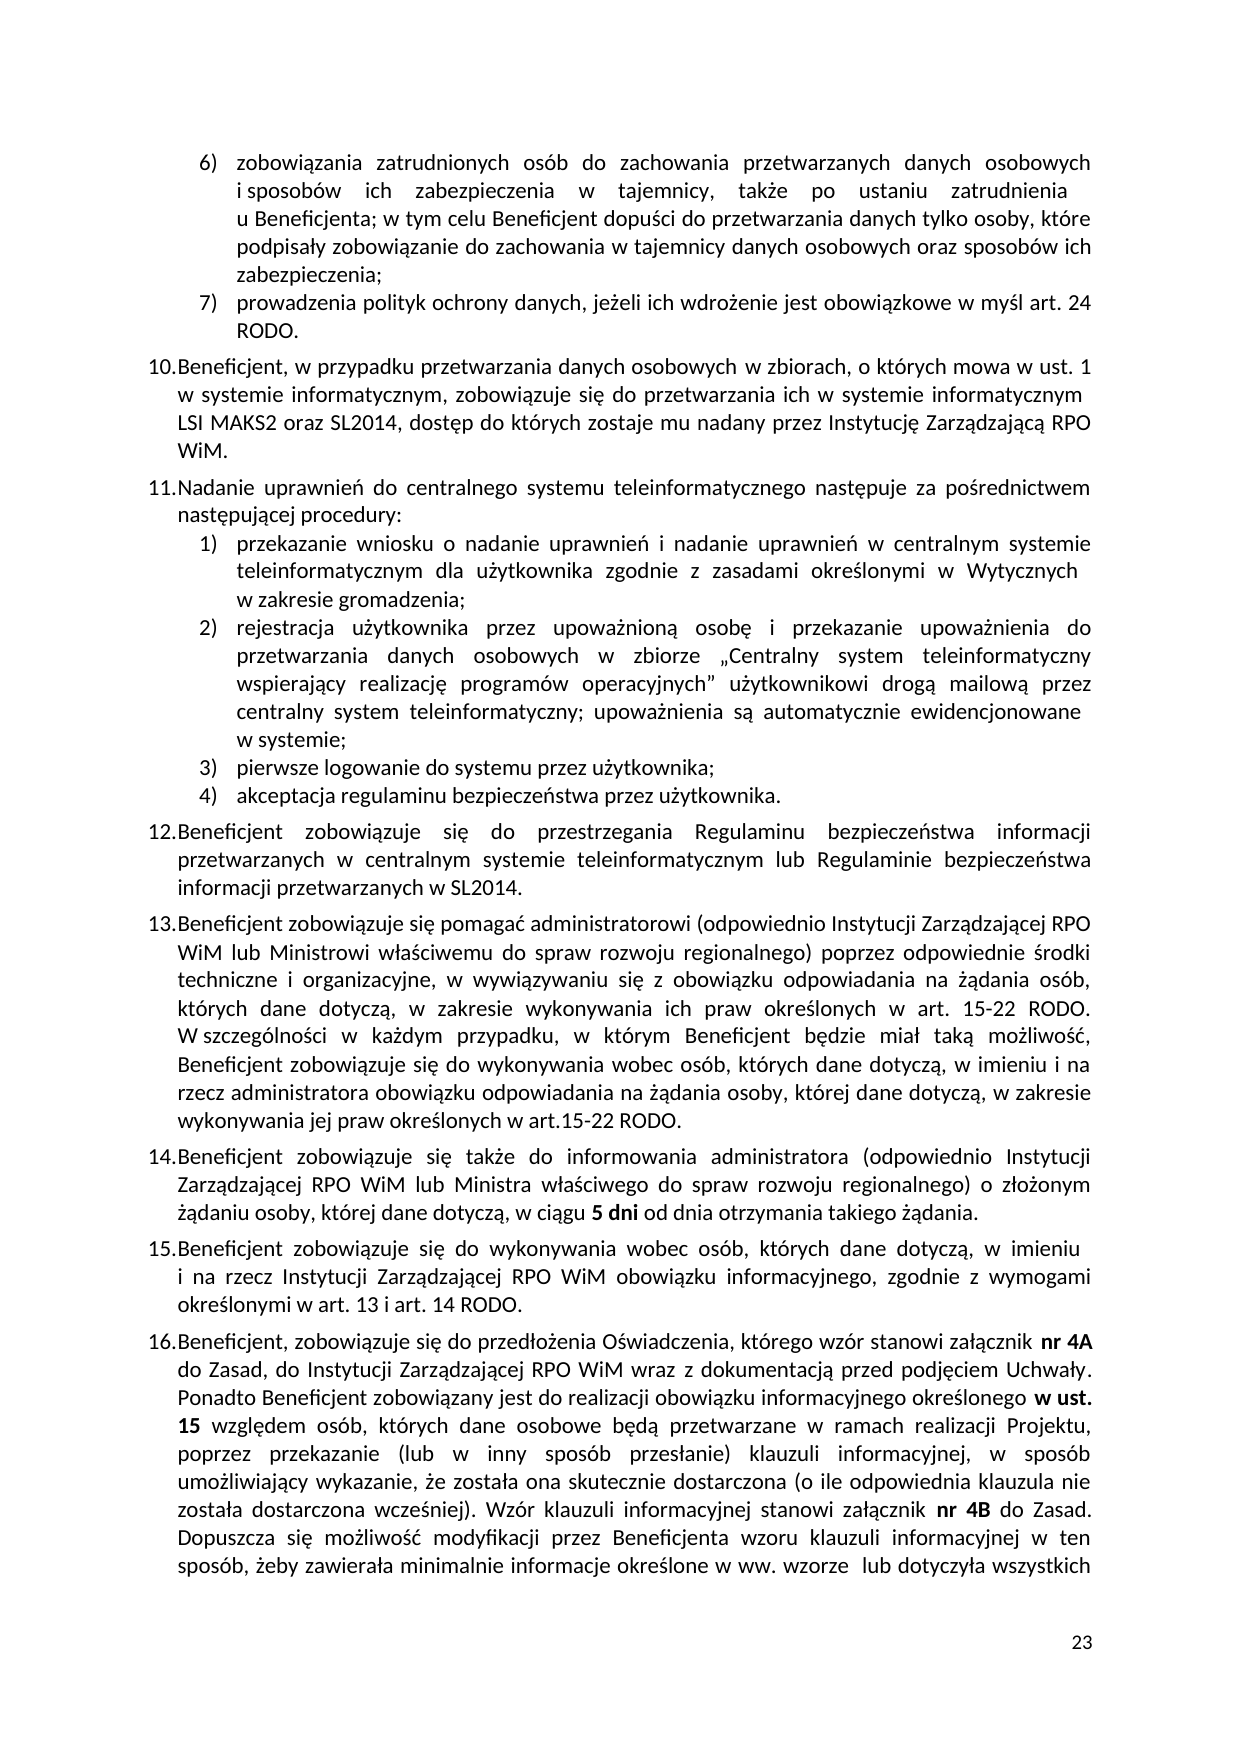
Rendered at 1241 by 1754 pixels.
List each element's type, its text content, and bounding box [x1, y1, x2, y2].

list Beneficjent zobowiązuje się także do informowania administratora (odpowiednio Instytucji Zarządzającej RPO WiM lub Ministra właściwego do spraw rozwoju regionalnego) o złożonym żądaniu osoby, której dane dotyczą, w ciągu 5 dni od dnia otrzymania takiego żądania. [148, 1142, 1092, 1226]
list Nadanie uprawnień do centralnego systemu teleinformatycznego następuje za pośrednictwem następującej procedury: [148, 473, 1092, 529]
list prowadzenia polityk ochrony danych, jeżeli ich wdrożenie jest obowiązkowe w myśl art. 24 RODO. [199, 288, 1092, 344]
list pierwsze logowanie do systemu przez użytkownika; [199, 753, 1092, 781]
list rejestracja użytkownika przez upoważnioną osobę i przekazanie upoważnienia do przetwarzania danych osobowych w zbiorze „Centralny system teleinformatyczny wspierający realizację programów operacyjnych” użytkownikowi drogą mailową przez centralny system teleinformatyczny; upoważnienia są automatycznie ewidencjonowane w systemie; [199, 613, 1092, 753]
list Beneficjent zobowiązuje się do wykonywania wobec osób, których dane dotyczą, w imieniu i na rzecz Instytucji Zarządzającej RPO WiM obowiązku informacyjnego, zgodnie z wymogami określonymi w art. 13 i art. 14 RODO. [148, 1234, 1092, 1318]
list Beneficjent zobowiązuje się pomagać administratorowi (odpowiednio Instytucji Zarządzającej RPO WiM lub Ministrowi właściwemu do spraw rozwoju regionalnego) poprzez odpowiednie środki techniczne i organizacyjne, w wywiązywaniu się z obowiązku odpowiadania na żądania osób, których dane dotyczą, w zakresie wykonywania ich praw określonych w art. 15-22 RODO. W szczególności w każdym przypadku, w którym Beneficjent będzie miał taką możliwość, Beneficjent zobowiązuje się do wykonywania wobec osób, których dane dotyczą, w imieniu i na rzecz administratora obowiązku odpowiadania na żądania osoby, której dane dotyczą, w zakresie wykonywania jej praw określonych w art.15-22 RODO. [148, 909, 1092, 1134]
list akceptacja regulaminu bezpieczeństwa przez użytkownika. [199, 781, 1092, 809]
list Beneficjent zobowiązuje się do przestrzegania Regulaminu bezpieczeństwa informacji przetwarzanych w centralnym systemie teleinformatycznym lub Regulaminie bezpieczeństwa informacji przetwarzanych w SL2014. [148, 817, 1092, 901]
list zobowiązania zatrudnionych osób do zachowania przetwarzanych danych osobowych i sposobów ich zabezpieczenia w tajemnicy, także po ustaniu zatrudnienia u Beneficjenta; w tym celu Beneficjent dopuści do przetwarzania danych tylko osoby, które podpisały zobowiązanie do zachowania w tajemnicy danych osobowych oraz sposobów ich zabezpieczenia; [199, 148, 1092, 288]
list Beneficjent, w przypadku przetwarzania danych osobowych w zbiorach, o których mowa w ust. 1 w systemie informatycznym, zobowiązuje się do przetwarzania ich w systemie informatycznym LSI MAKS2 oraz SL2014, dostęp do których zostaje mu nadany przez Instytucję Zarządzającą RPO WiM. [148, 352, 1092, 464]
list przekazanie wniosku o nadanie uprawnień i nadanie uprawnień w centralnym systemie teleinformatycznym dla użytkownika zgodnie z zasadami określonymi w Wytycznych w zakresie gromadzenia; [199, 529, 1092, 613]
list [148, 1327, 1092, 1579]
